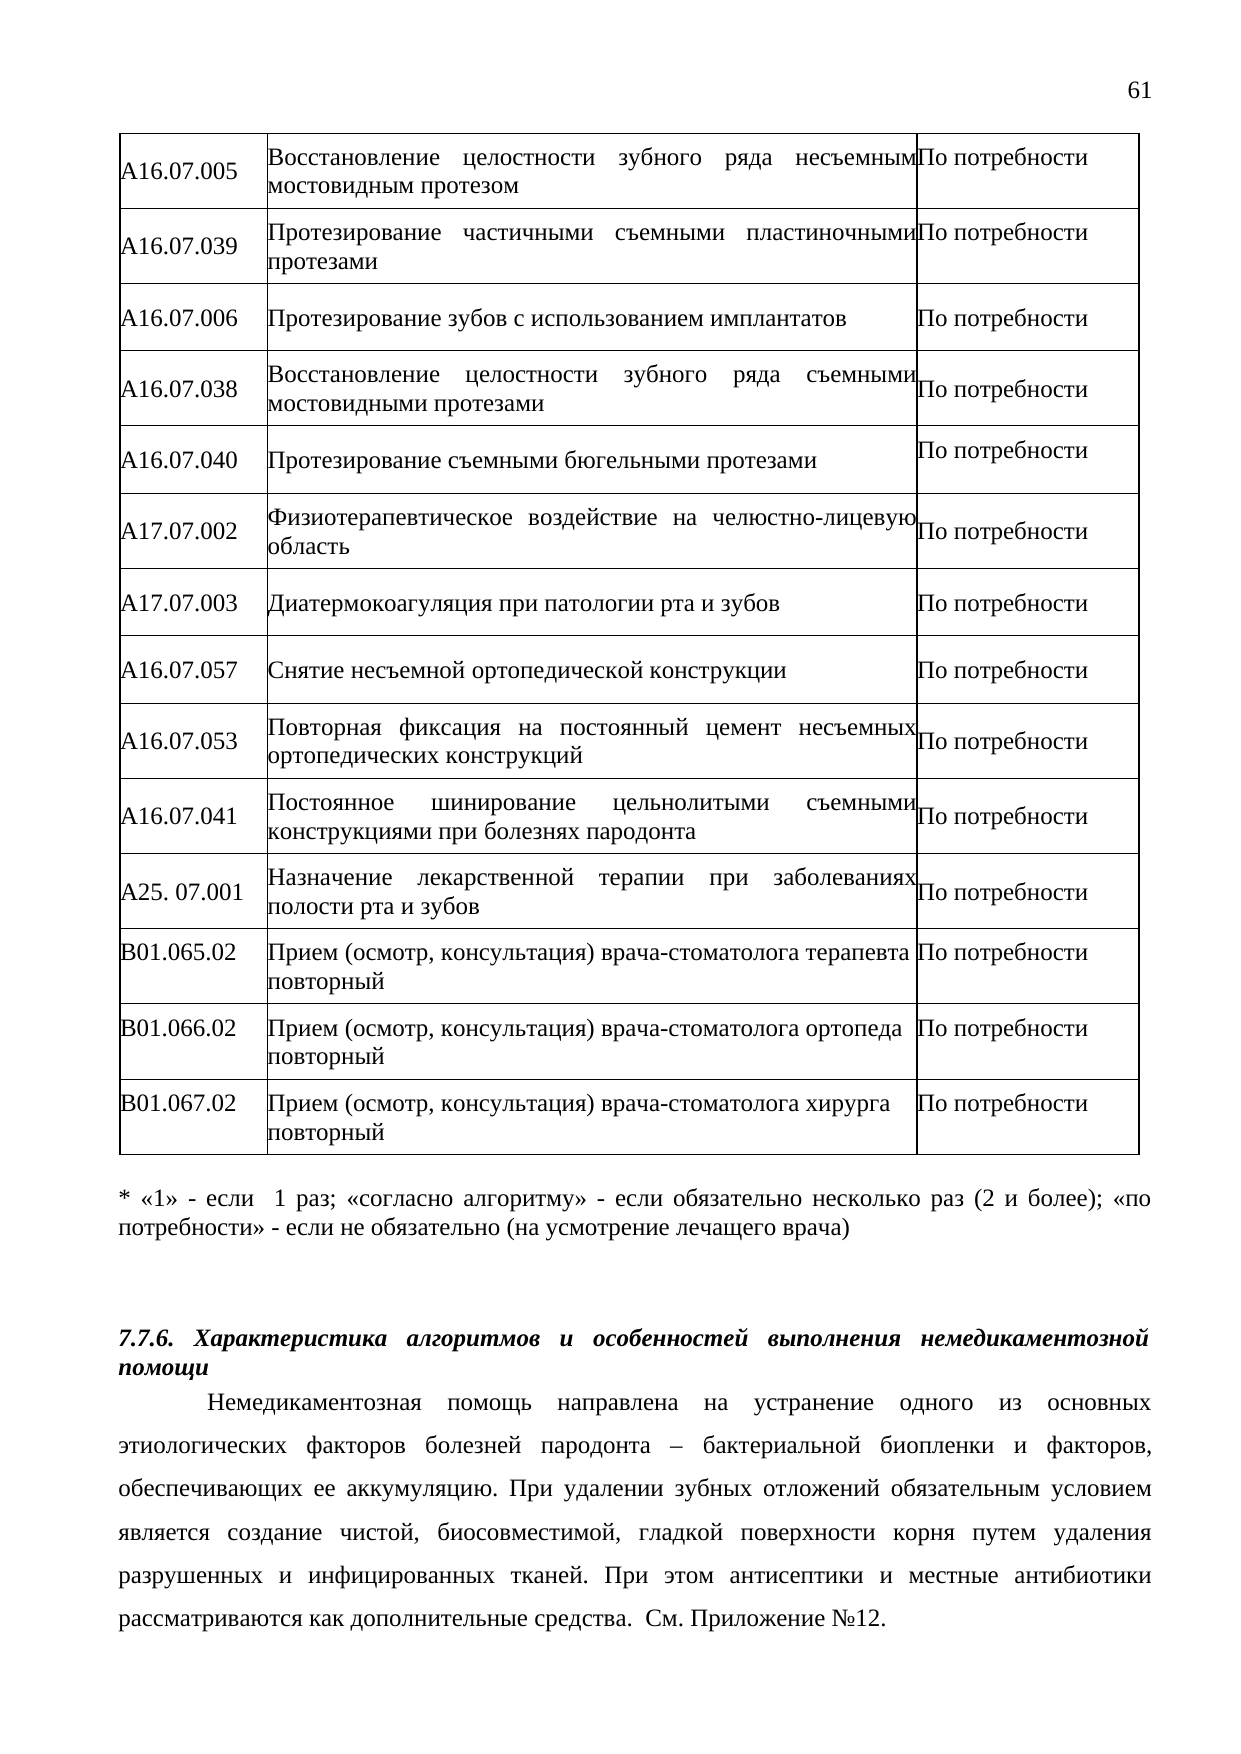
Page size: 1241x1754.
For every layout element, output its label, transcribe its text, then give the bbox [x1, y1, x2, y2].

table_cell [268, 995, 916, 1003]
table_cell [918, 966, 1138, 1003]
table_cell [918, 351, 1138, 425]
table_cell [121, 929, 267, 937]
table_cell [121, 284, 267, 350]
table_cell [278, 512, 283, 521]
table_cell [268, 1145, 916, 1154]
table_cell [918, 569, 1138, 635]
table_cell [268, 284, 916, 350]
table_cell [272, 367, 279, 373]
text Немедикаментозная помощь направлена на устранение одного из основных этиологических факторов болезней пародонта – бактериальной биопленки и факторов, обеспечивающих ее аккумуляцию. При удалении зубных отложений обязательным условием является создание чистой, биосовместимой, гладкой поверхности корня путем удаления разрушенных и инфицированных тканей. При этом антисептики и местные антибиотики рассматриваются как дополнительные средства. См. Приложение №12. [118, 1387, 1152, 1632]
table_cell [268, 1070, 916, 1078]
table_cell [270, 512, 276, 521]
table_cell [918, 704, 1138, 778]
text 7.7.6. Характеристика алгоритмов и особенностей выполнения немедикаментозной помощи [118, 1323, 1152, 1381]
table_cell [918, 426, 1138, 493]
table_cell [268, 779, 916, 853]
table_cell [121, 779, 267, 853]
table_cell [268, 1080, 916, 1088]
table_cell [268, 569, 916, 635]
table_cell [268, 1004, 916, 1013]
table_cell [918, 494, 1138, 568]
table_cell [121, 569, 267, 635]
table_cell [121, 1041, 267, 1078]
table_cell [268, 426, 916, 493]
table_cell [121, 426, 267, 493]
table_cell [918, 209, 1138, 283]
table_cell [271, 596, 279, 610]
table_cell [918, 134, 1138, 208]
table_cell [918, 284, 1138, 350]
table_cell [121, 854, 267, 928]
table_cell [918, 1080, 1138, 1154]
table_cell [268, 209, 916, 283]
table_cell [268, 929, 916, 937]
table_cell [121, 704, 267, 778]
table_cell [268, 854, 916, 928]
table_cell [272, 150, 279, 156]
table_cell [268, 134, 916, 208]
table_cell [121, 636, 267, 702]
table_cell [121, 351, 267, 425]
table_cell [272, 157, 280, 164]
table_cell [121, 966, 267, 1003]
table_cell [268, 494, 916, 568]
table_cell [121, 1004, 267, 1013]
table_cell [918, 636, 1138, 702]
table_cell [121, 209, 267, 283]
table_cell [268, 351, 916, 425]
text * «1» - если 1 раз; «согласно алгоритму» - если обязательно несколько раз (2 и более); «по потребности» - если не обязательно (на усмотрение лечащего врача) [118, 1183, 1152, 1241]
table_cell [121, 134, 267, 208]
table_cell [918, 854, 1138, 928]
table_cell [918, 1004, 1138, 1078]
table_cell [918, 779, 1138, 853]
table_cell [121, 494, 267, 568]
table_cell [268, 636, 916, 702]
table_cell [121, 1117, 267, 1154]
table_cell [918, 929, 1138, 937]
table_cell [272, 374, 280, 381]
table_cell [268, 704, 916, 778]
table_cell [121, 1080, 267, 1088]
